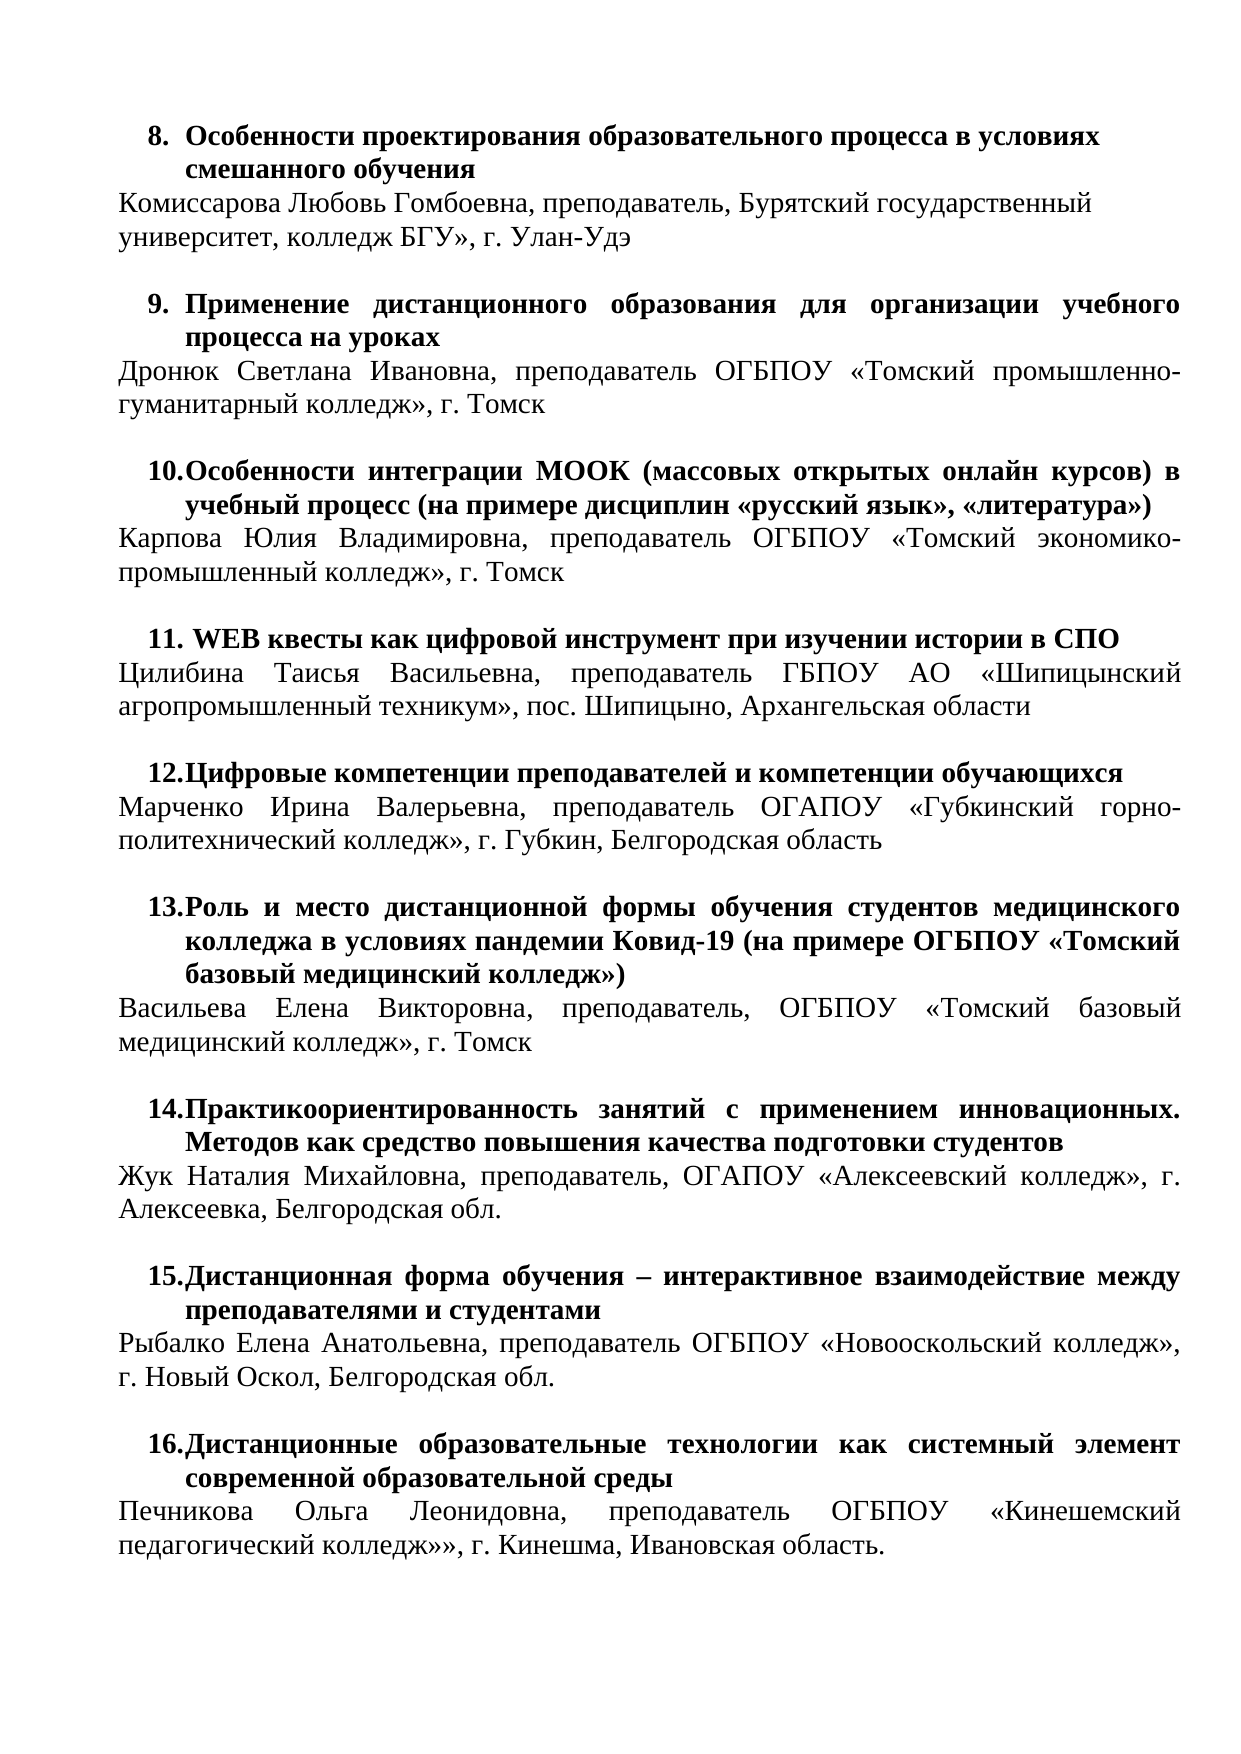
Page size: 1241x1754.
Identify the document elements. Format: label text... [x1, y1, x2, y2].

list Дистанционные образовательные технологии как системный элемент современной образовательной среды [147, 1426, 1181, 1493]
text Цилибина Таисья Васильевна, преподаватель ГБПОУ АО «Шипицынский агропромышленный техникум», пос. Шипицыно, Архангельская области [118, 655, 1181, 722]
text Марченко Ирина Валерьевна, преподаватель ОГАПОУ «Губкинский горно-политехнический колледж», г. Губкин, Белгородская область [118, 789, 1181, 856]
list Применение дистанционного образования для организации учебного процесса на уроках [147, 286, 1181, 353]
list Дронюк Светлана Ивановна, преподаватель ОГБПОУ «Томский промышленно-гуманитарный колледж», г. Томск [118, 353, 1181, 420]
text Комиссарова Любовь Гомбоевна, преподаватель, Бурятский государственный университет, колледж БГУ», г. Улан-Удэ [118, 185, 1181, 252]
text Печникова Ольга Леонидовна, преподаватель ОГБПОУ «Кинешемский педагогический колледж»», г. Кинешма, Ивановская область. [118, 1493, 1181, 1560]
text Рыбалко Елена Анатольевна, преподаватель ОГБПОУ «Новооскольский колледж», г. Новый Оскол, Белгородская обл. [118, 1326, 1181, 1393]
list Особенности проектирования образовательного процесса в условиях смешанного обучения [147, 118, 1181, 185]
list Цифровые компетенции преподавателей и компетенции обучающихся [147, 755, 1181, 789]
list Карпова Юлия Владимировна, преподаватель ОГБПОУ «Томский экономико-промышленный колледж», г. Томск [118, 521, 1181, 588]
list Web квесты как цифровой инструмент при изучении истории в СПО [147, 621, 1181, 655]
text Васильева Елена Викторовна, преподаватель, ОГБПОУ «Томский базовый медицинский колледж», г. Томск [118, 990, 1181, 1057]
list Особенности интеграции МООК (массовых открытых онлайн курсов) в учебный процесс (на примере дисциплин «русский язык», «литература») [147, 453, 1181, 521]
list Роль и место дистанционной формы обучения студентов медицинского колледжа в условиях пандемии Ковид-19 (на примере ОГБПОУ «Томский базовый медицинский колледж») [147, 889, 1181, 990]
text Жук Наталия Михайловна, преподаватель, ОГАПОУ «Алексеевский колледж», г. Алексеевка, Белгородская обл. [118, 1158, 1181, 1225]
list Дистанционная форма обучения – интерактивное взаимодействие между преподавателями и студентами [147, 1258, 1181, 1326]
list Практикоориентированность занятий с применением инновационных. Методов как средство повышения качества подготовки студентов [147, 1091, 1181, 1158]
